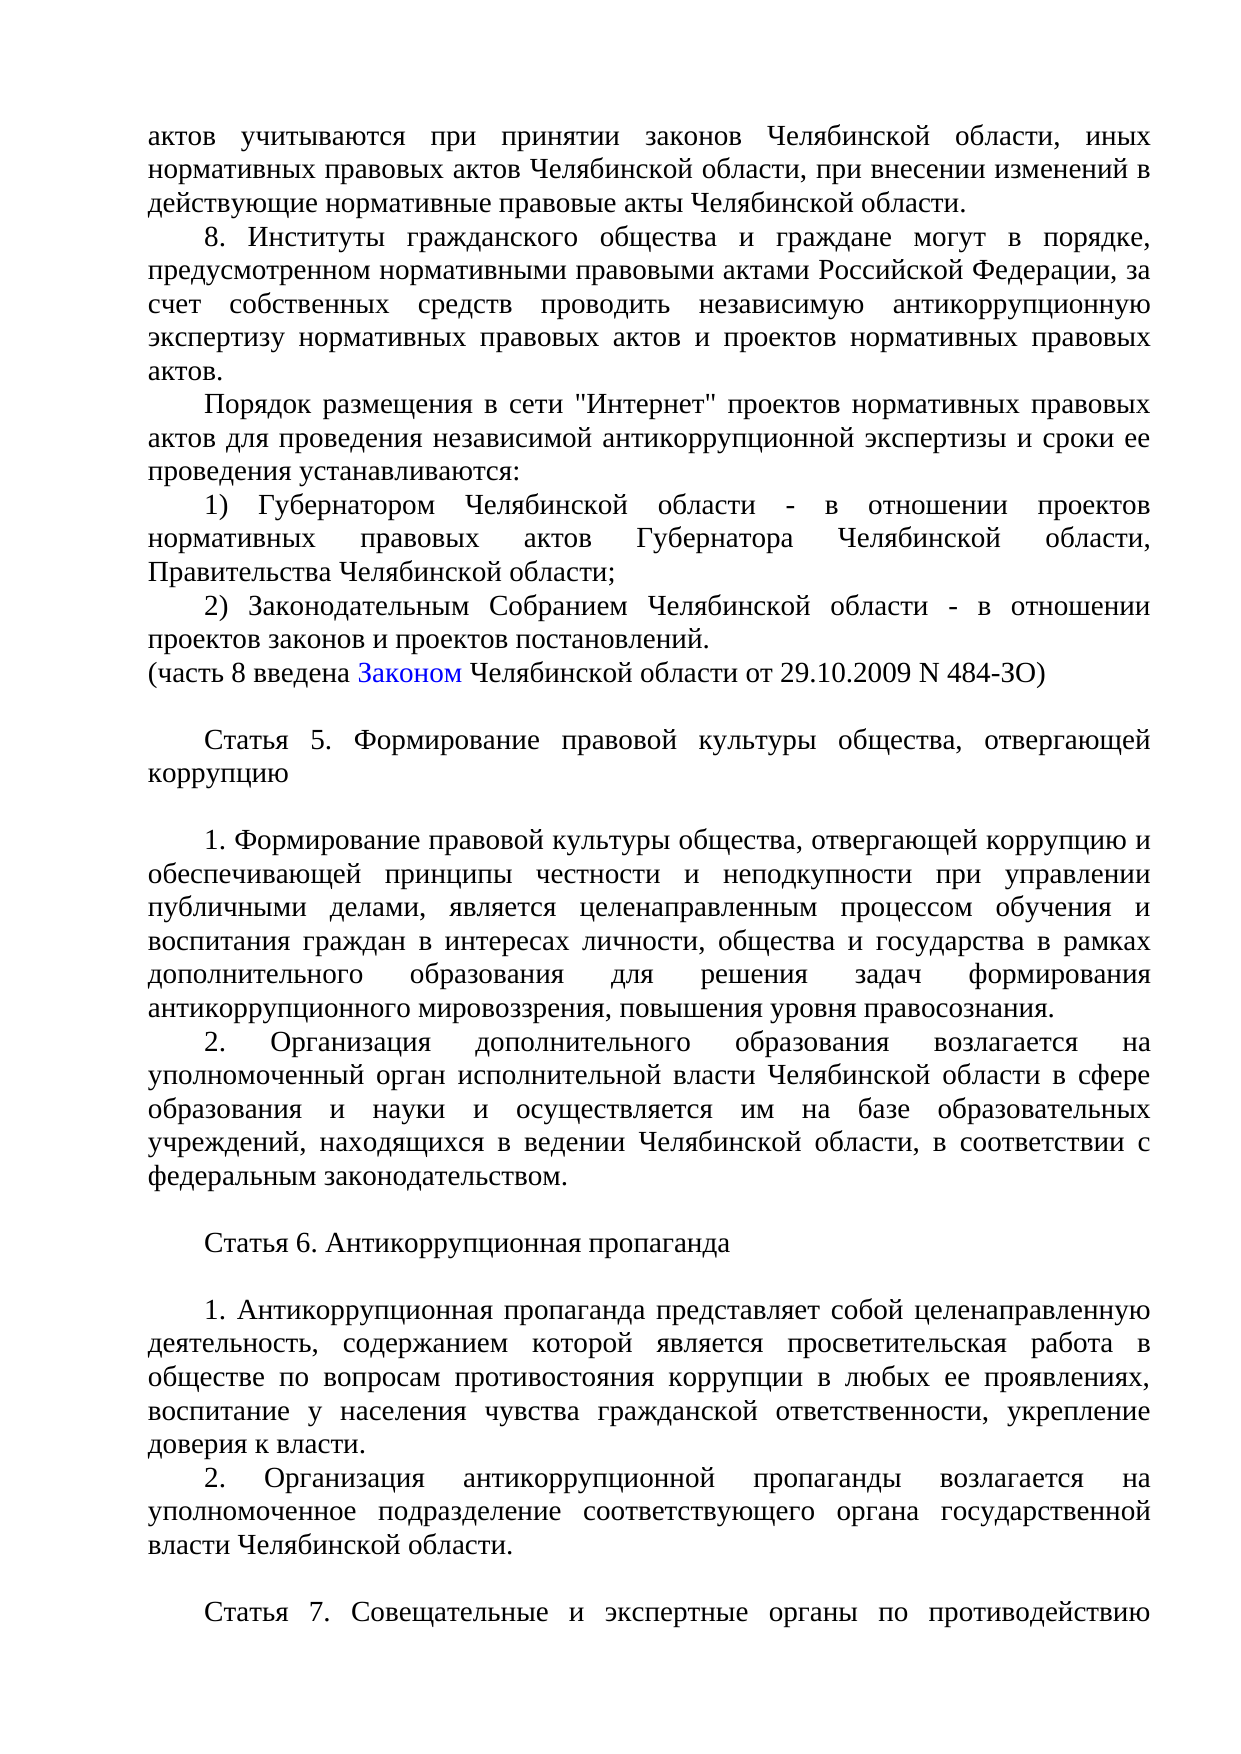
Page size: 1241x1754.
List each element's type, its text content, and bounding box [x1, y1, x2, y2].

text 1) Губернатором Челябинской области - в отношении проектов нормативных правовых актов Губернатора Челябинской области, Правительства Челябинской области; [148, 487, 1152, 588]
text 8. Институты гражданского общества и граждане могут в порядке, предусмотренном нормативными правовыми актами Российской Федерации, за счет собственных средств проводить независимую антикоррупционную экспертизу нормативных правовых актов и проектов нормативных правовых актов. [148, 219, 1152, 386]
text 1. Антикоррупционная пропаганда представляет собой целенаправленную деятельность, содержанием которой является просветительская работа в обществе по вопросам противостояния коррупции в любых ее проявлениях, воспитание у населения чувства гражданской ответственности, укрепление доверия к власти. [148, 1292, 1152, 1460]
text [148, 1594, 1152, 1627]
text 2. Организация дополнительного образования возлагается на уполномоченный орган исполнительной власти Челябинской области в сфере образования и науки и осуществляется им на базе образовательных учреждений, находящихся в ведении Челябинской области, в соответствии с федеральным законодательством. [148, 1024, 1152, 1191]
text 2. Организация антикоррупционной пропаганды возлагается на уполномоченное подразделение соответствующего органа государственной власти Челябинской области. [148, 1460, 1152, 1560]
text Порядок размещения в сети "Интернет" проектов нормативных правовых актов для проведения независимой антикоррупционной экспертизы и сроки ее проведения устанавливаются: [148, 386, 1152, 487]
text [148, 118, 1152, 219]
text 1. Формирование правовой культуры общества, отвергающей коррупцию и обеспечивающей принципы честности и неподкупности при управлении публичными делами, является целенаправленным процессом обучения и воспитания граждан в интересах личности, общества и государства в рамках дополнительного образования для решения задач формирования антикоррупционного мировоззрения, повышения уровня правосознания. [148, 822, 1152, 1024]
text Статья 6. Антикоррупционная пропаганда [148, 1225, 1152, 1258]
text 2) Законодательным Собранием Челябинской области - в отношении проектов законов и проектов постановлений. [148, 588, 1152, 655]
text (часть 8 введена Законом Челябинской области от 29.10.2009 N 484-ЗО) [148, 655, 1152, 688]
text Статья 5. Формирование правовой культуры общества, отвергающей коррупцию [148, 722, 1152, 789]
